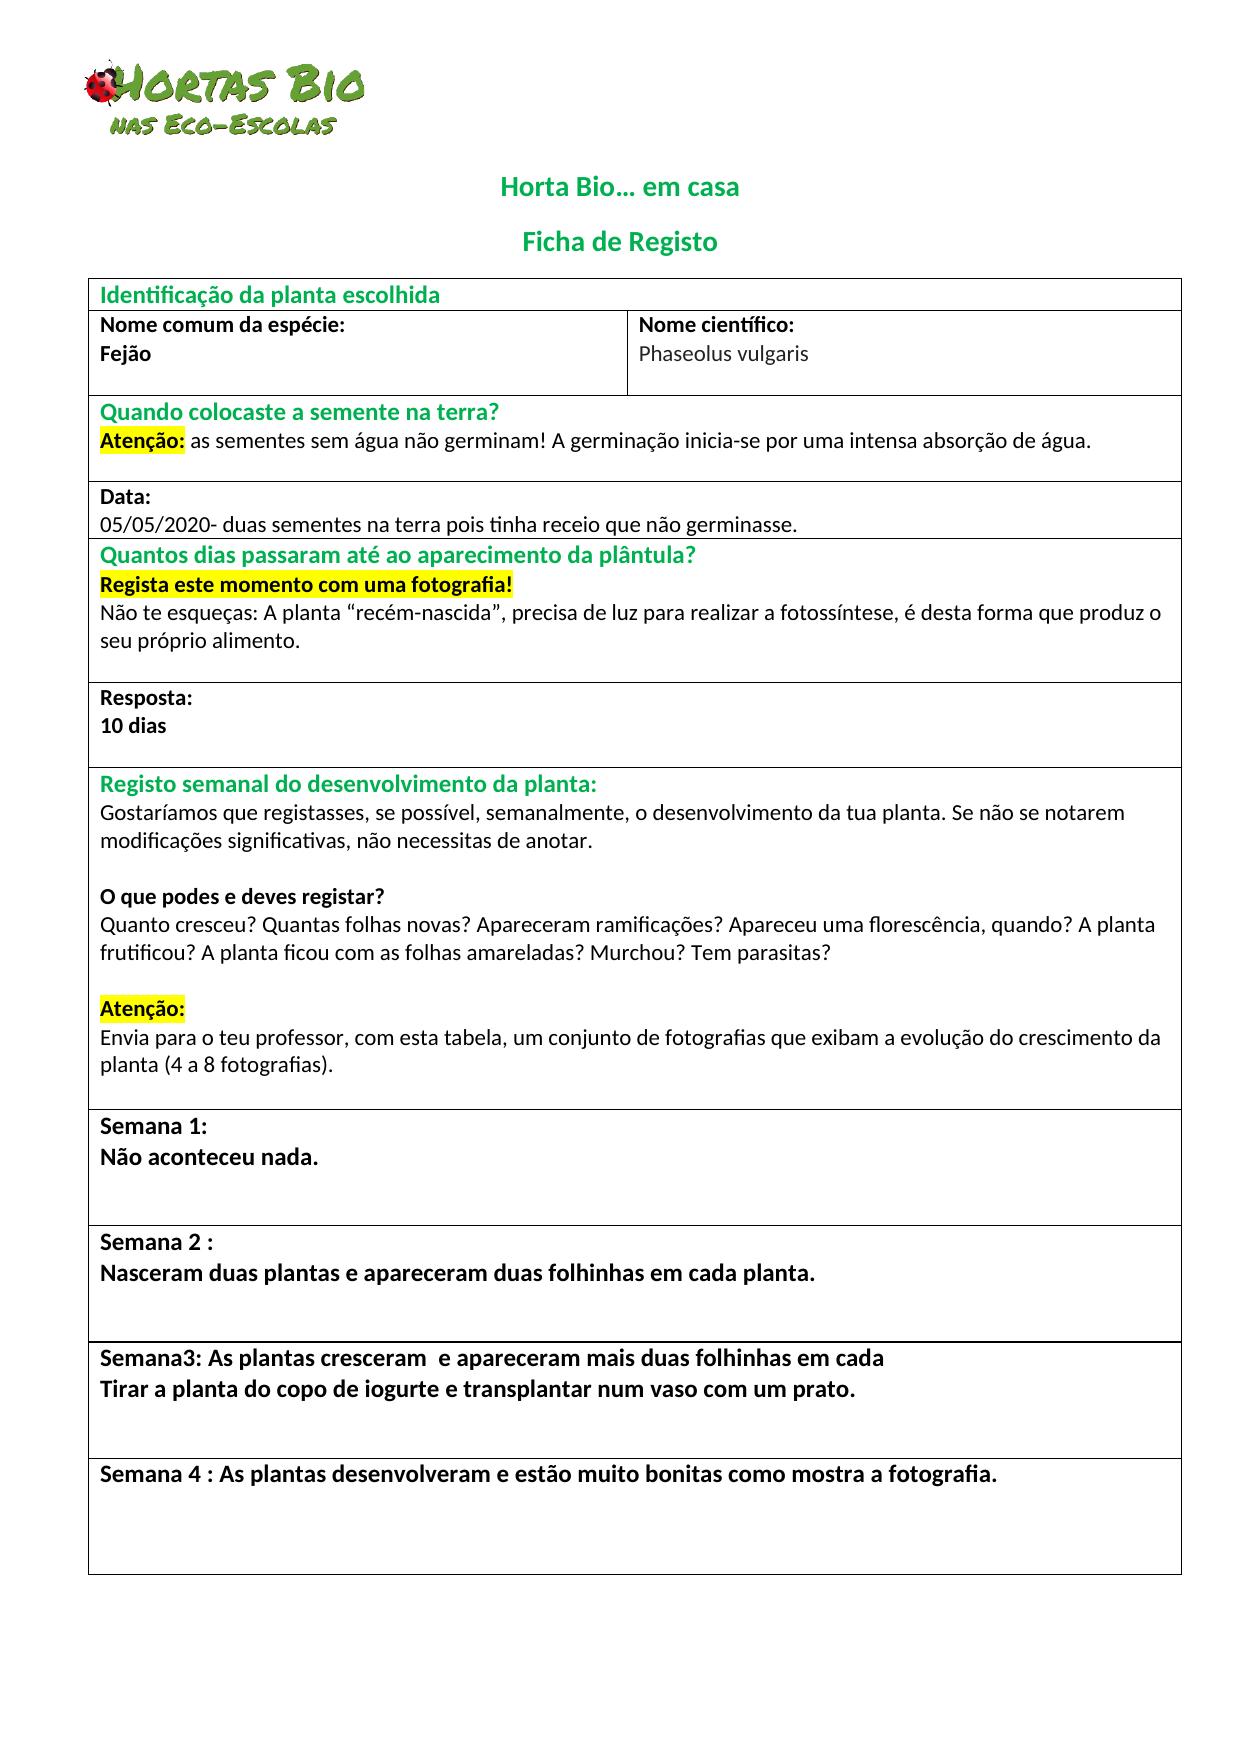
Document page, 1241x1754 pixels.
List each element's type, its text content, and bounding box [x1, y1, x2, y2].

table_cell Nome científico: Phaseolus vulgaris [628, 311, 1181, 395]
table_cell Semana 2 : Nasceram duas plantas e apareceram duas folhinhas em cada planta. [89, 1226, 1181, 1341]
table_cell Nome comum da espécie: Fejão [89, 311, 627, 395]
table_header Identificação da planta escolhida [89, 279, 1181, 309]
picture [82, 57, 364, 139]
text Ficha de Registo [177, 223, 1063, 258]
table_cell Quando colocaste a semente na terra? Atenção: as sementes sem água não germinam! A germinação inicia-se por uma intensa absorção de água. [89, 396, 1181, 481]
table_cell Semana 1: Não aconteceu nada. [89, 1110, 1181, 1225]
table_cell Semana 4 : As plantas desenvolveram e estão muito bonitas como mostra a fotografia. [89, 1459, 1181, 1574]
table_cell Semana3: As plantas cresceram e apareceram mais duas folhinhas em cada Tirar a planta do copo de iogurte e transplantar num vaso com um prato. [89, 1343, 1181, 1458]
table_cell Resposta: 10 dias [89, 683, 1181, 767]
text Horta Bio… em casa [177, 168, 1063, 203]
table_cell Quantos dias passaram até ao aparecimento da plântula? Regista este momento com uma fotografia! Não te esqueças: A planta “recém-nascida”, precisa de luz para realizar a fotossíntese, é desta forma que produz o seu próprio alimento. [89, 539, 1181, 682]
table_cell Registo semanal do desenvolvimento da planta: Gostaríamos que registasses, se possível, semanalmente, o desenvolvimento da tua planta. Se não se notarem modificações significativas, não necessitas de anotar. O que podes e deves registar? Quanto cresceu? Quantas folhas novas? Apareceram ramificações? Apareceu uma florescência, quando? A planta frutificou? A planta ficou com as folhas amareladas? Murchou? Tem parasitas? Atenção: Envia para o teu professor, com esta tabela, um conjunto de fotografias que exibam a evolução do crescimento da planta (4 a 8 fotografias). [89, 768, 1181, 1109]
table_cell Data: 05/05/2020- duas sementes na terra pois tinha receio que não germinasse. [89, 482, 1181, 538]
